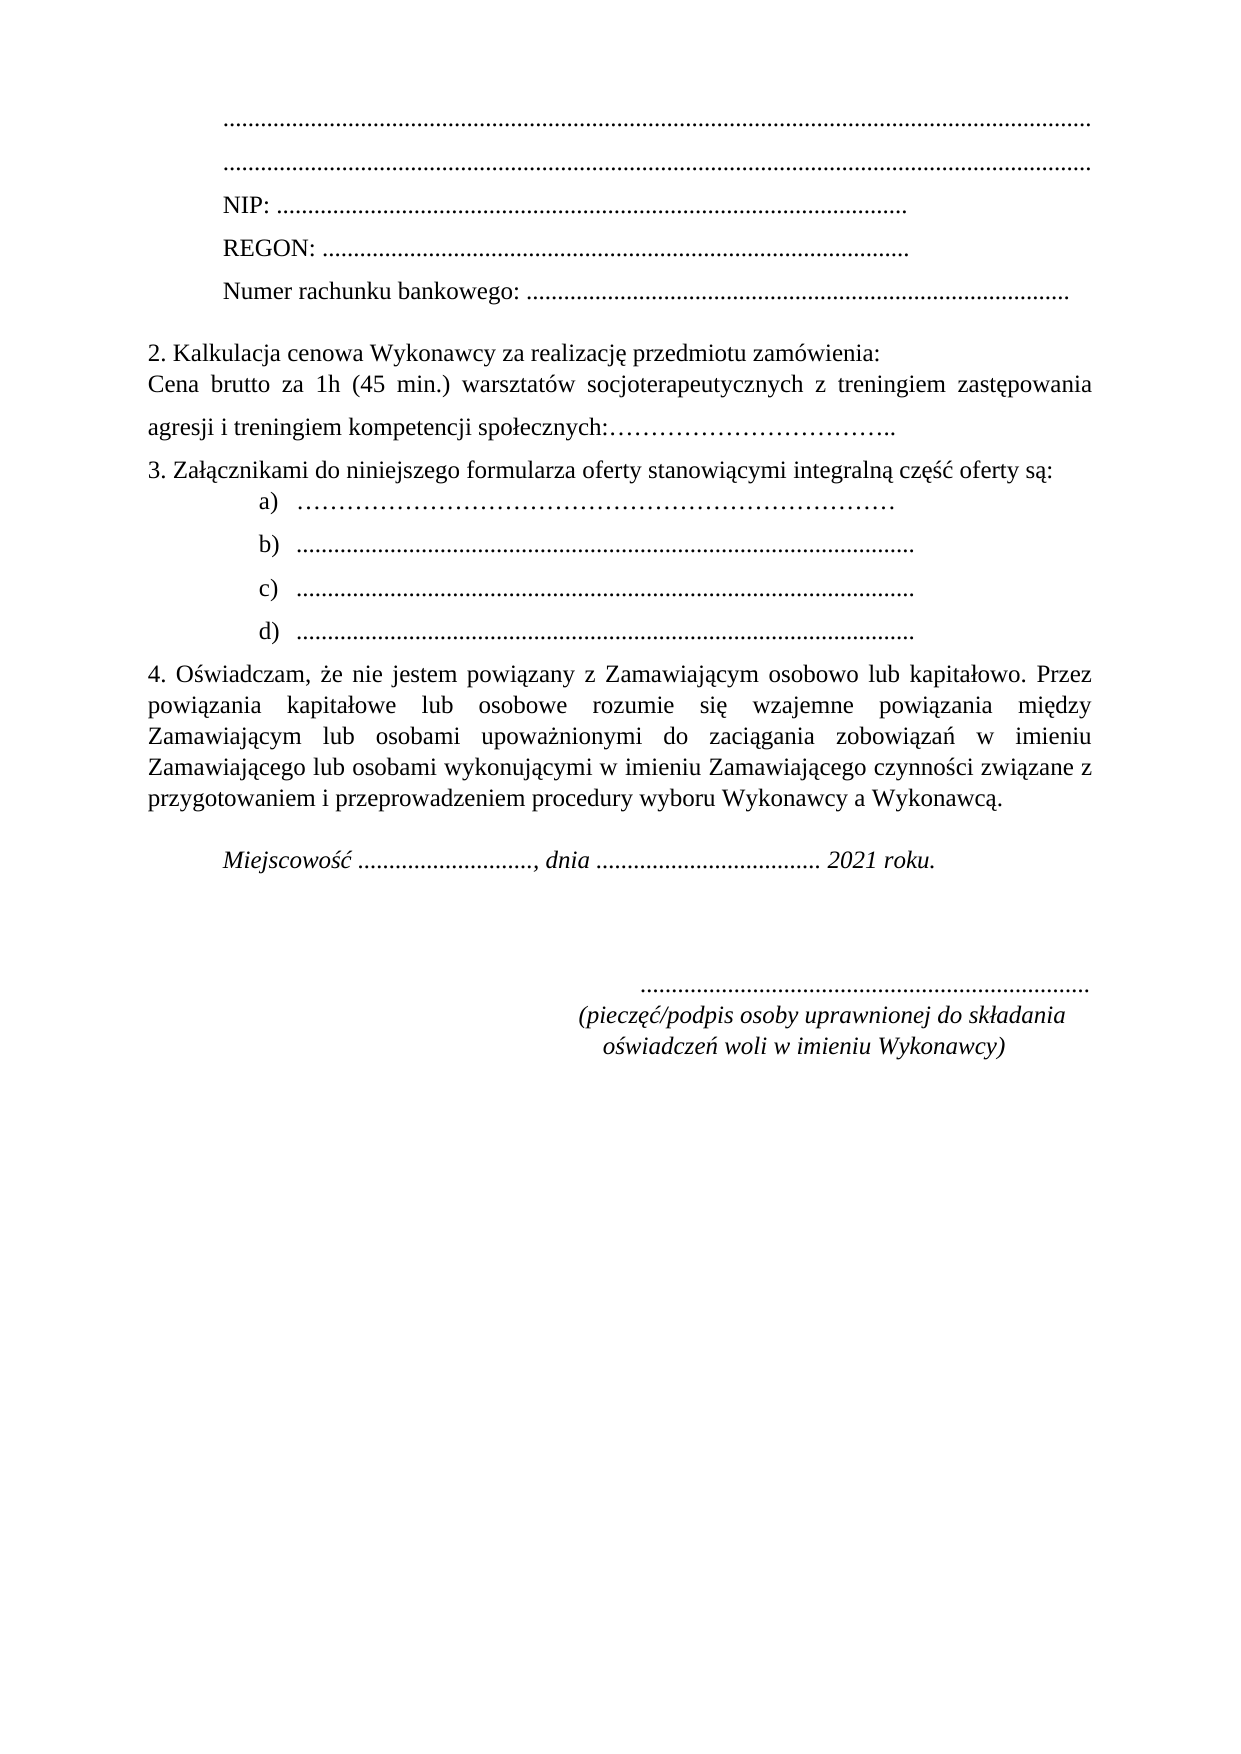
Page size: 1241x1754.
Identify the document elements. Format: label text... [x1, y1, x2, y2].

text 2. Kalkulacja cenowa Wykonawcy za realizację przedmiotu zamówienia: [148, 338, 1093, 367]
text REGON: .............................................................................................. [223, 233, 1093, 262]
text (pieczęć/podpis osoby uprawnionej do składania oświadczeń woli w imieniu Wykonawcy) [518, 1000, 1093, 1060]
text ...................................................................................................................................................................................................................................................................................... [223, 103, 1093, 175]
list ................................................................................................... [259, 573, 1093, 601]
list ................................................................................................... [259, 616, 1093, 644]
text ........................................................................ [185, 969, 1093, 998]
text 4. Oświadczam, że nie jestem powiązany z Zamawiającym osobowo lub kapitałowo. Przez powiązania kapitałowe lub osobowe rozumie się wzajemne powiązania między Zamawiającym lub osobami upoważnionymi do zaciągania zobowiązań w imieniu Zamawiającego lub osobami wykonującymi w imieniu Zamawiającego czynności związane z przygotowaniem i przeprowadzeniem procedury wyboru Wykonawcy a Wykonawcą. [148, 659, 1093, 812]
text Cena brutto za 1h (45 min.) warsztatów socjoterapeutycznych z treningiem zastępowania agresji i treningiem kompetencji społecznych:…………………………….. [148, 369, 1093, 441]
list ……………………………………………………………… [259, 486, 1093, 515]
text Miejscowość ............................, dnia .................................... 2021 roku. [223, 845, 1093, 874]
text NIP: ..................................................................................................... [223, 190, 1093, 218]
text Numer rachunku bankowego: ....................................................................................... [223, 276, 1093, 305]
list ................................................................................................... [259, 529, 1093, 558]
text 3. Załącznikami do niniejszego formularza oferty stanowiącymi integralną część oferty są: [148, 455, 1093, 484]
